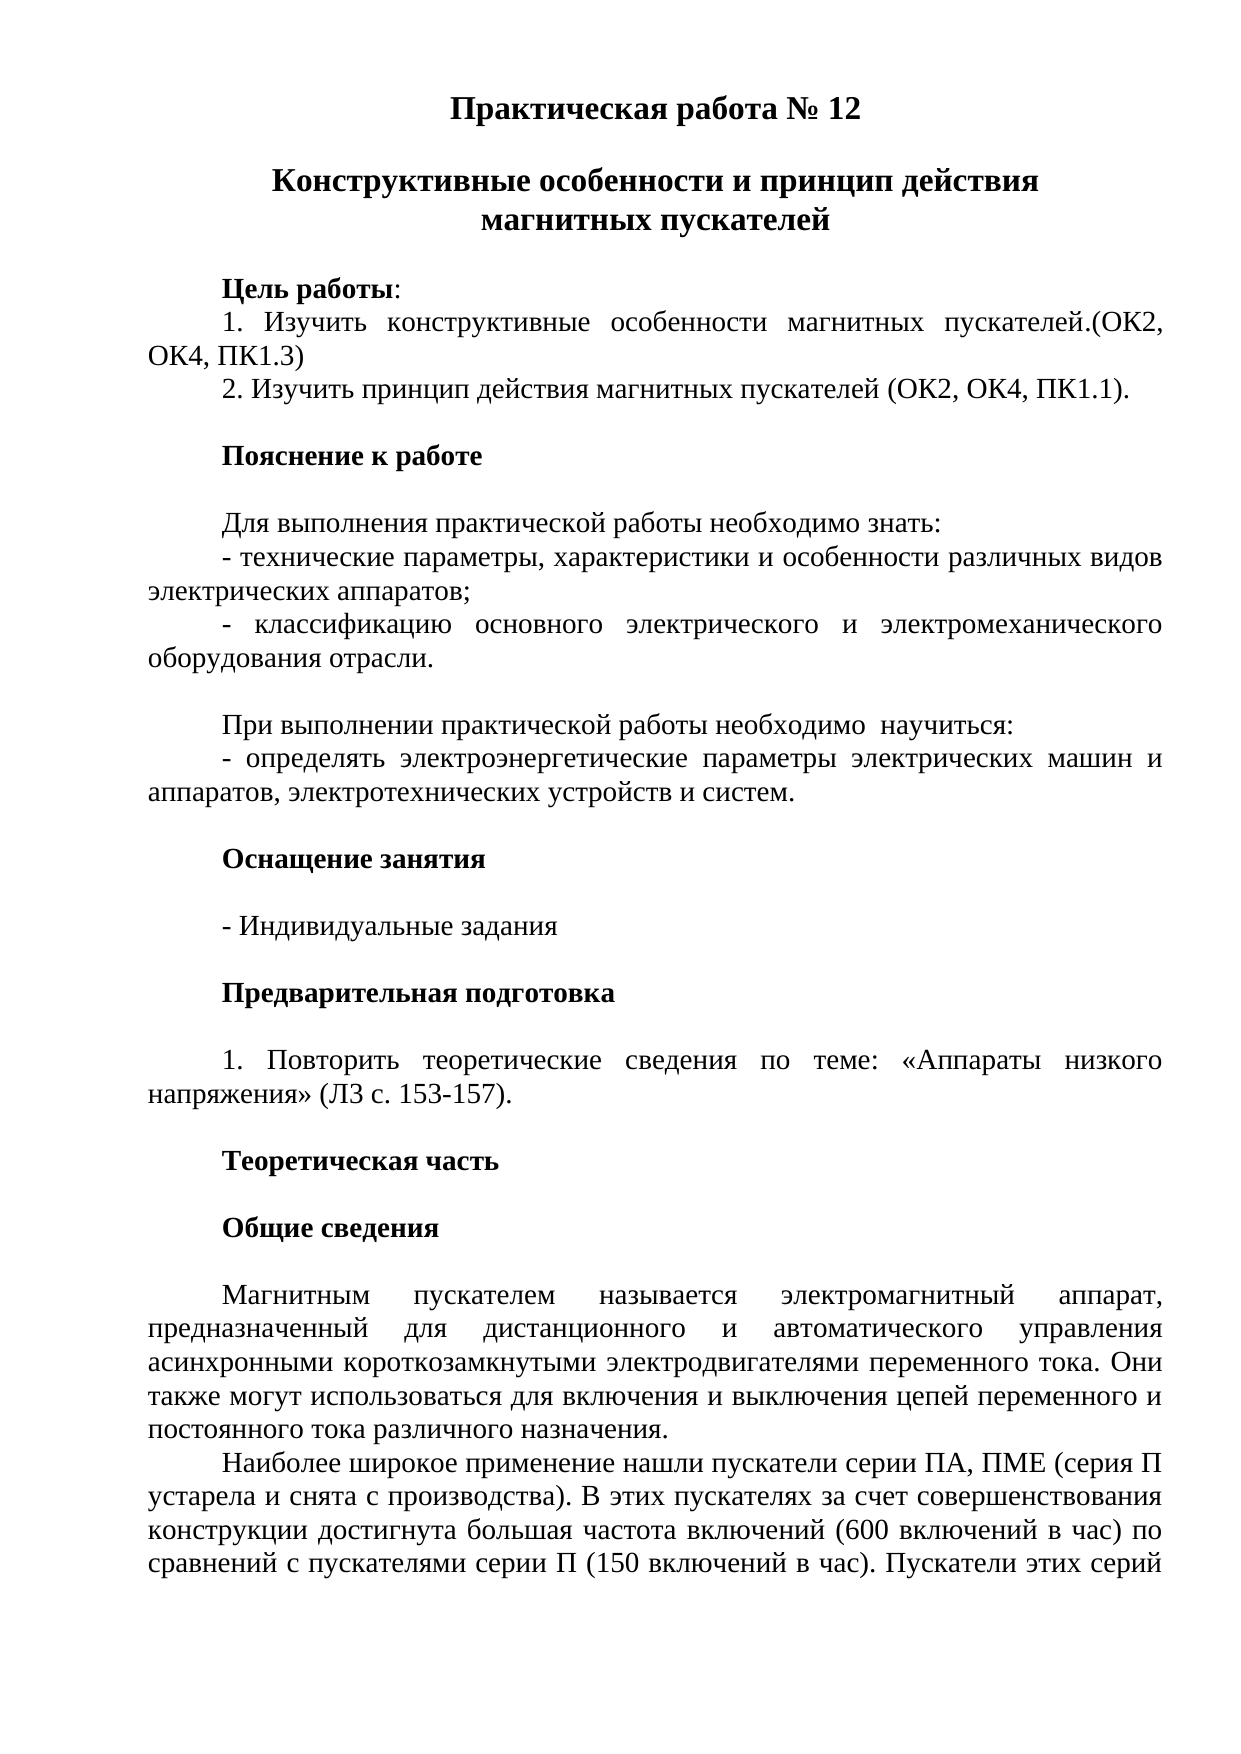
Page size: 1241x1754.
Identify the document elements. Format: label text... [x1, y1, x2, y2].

list При выполнении практической работы необходимо научиться: [148, 707, 1163, 740]
text Практическая работа № 12 [148, 89, 1163, 127]
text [148, 1445, 1163, 1579]
text - технические параметры, характеристики и особенности различных видов электрических аппаратов; [148, 539, 1163, 606]
text Магнитным пускателем называется электромагнитный аппарат, предназначенный для дистанционного и автоматического управления асинхронными короткозамкнутыми электродвигателями переменного тока. Они также могут использоваться для включения и выключения цепей переменного и постоянного тока различного назначения. [148, 1277, 1163, 1445]
text 1. Повторить теоретические сведения по теме: «Аппараты низкого напряжения» (Л3 с. 153-157). [148, 1042, 1163, 1109]
text - определять электроэнергетические параметры электрических машин и аппаратов, электротехнических устройств и систем. [148, 740, 1163, 807]
list 1. Изучить конструктивные особенности магнитных пускателей.(ОК2, ОК4, ПК1.3) [148, 304, 1163, 371]
list Оснащение занятия [148, 841, 1163, 874]
text - классификацию основного электрического и электромеханического оборудования отрасли. [148, 606, 1163, 673]
text Теоретическая часть [148, 1143, 1163, 1176]
list Предварительная подготовка [148, 975, 1163, 1009]
text Общие сведения [148, 1210, 1163, 1243]
list - Индивидуальные задания [148, 908, 1163, 942]
list Для выполнения практической работы необходимо знать: [148, 506, 1163, 539]
list магнитных пускателей [148, 199, 1163, 237]
list Пояснение к работе [148, 438, 1163, 472]
list Конструктивные особенности и принцип действия [148, 161, 1163, 199]
list Цель работы: [148, 271, 1163, 304]
list 2. Изучить принцип действия магнитных пускателей (ОК2, ОК4, ПК1.1). [148, 371, 1163, 405]
